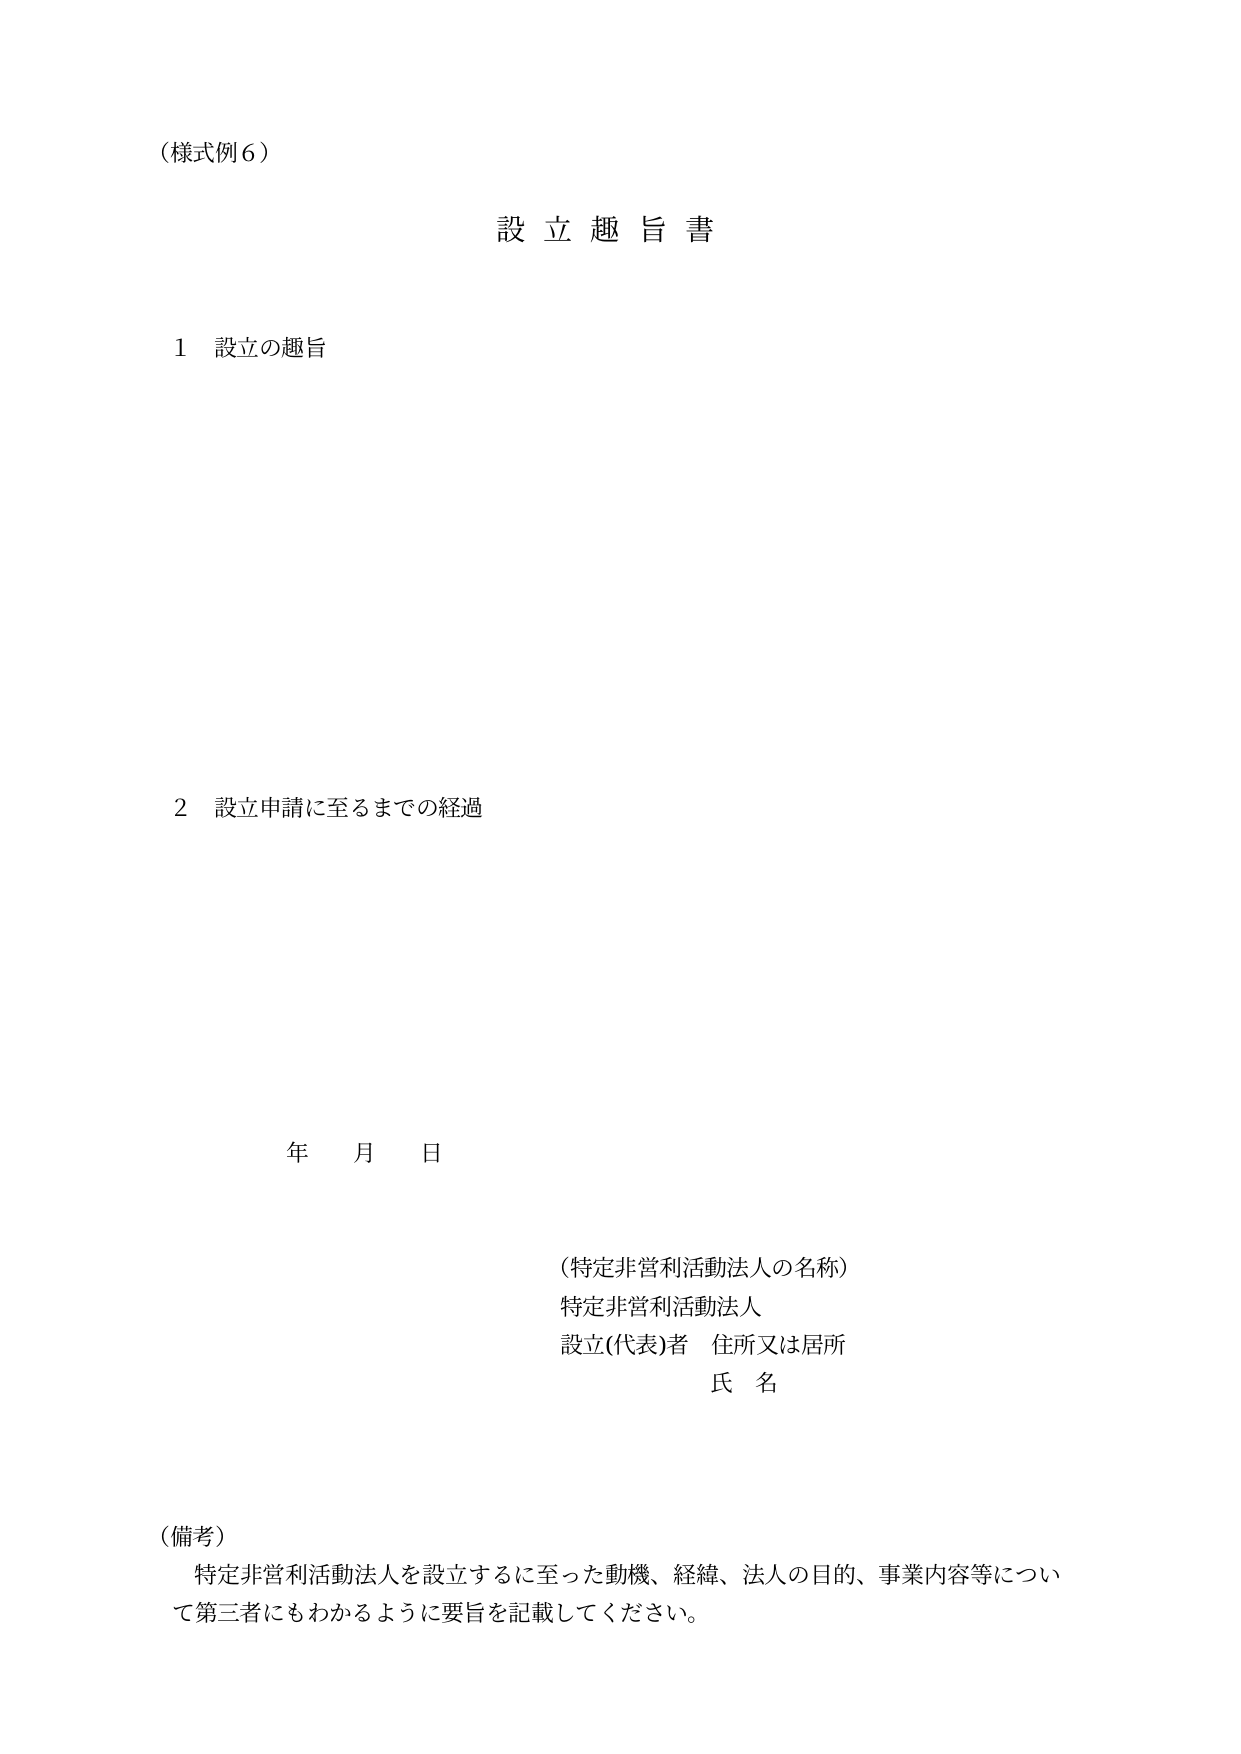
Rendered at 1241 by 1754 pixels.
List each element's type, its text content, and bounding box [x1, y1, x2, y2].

text （特定非営利活動法人の名称） [547, 1245, 1063, 1283]
text （様式例６） [148, 130, 1063, 168]
text 特定非営利活動法人 [560, 1283, 1063, 1322]
text 年 月 日 [197, 1130, 1063, 1168]
text 設立趣旨書 [148, 207, 1063, 248]
text ２ 設立申請に至るまでの経過 [148, 785, 1063, 823]
text 特定非営利活動法人を設立するに至った動機、経緯、法人の目的、事業内容等について第三者にもわかるように要旨を記載してください。 [172, 1552, 1063, 1628]
text 設立(代表)者 住所又は居所 [560, 1322, 1063, 1360]
text （備考） [148, 1513, 1063, 1552]
text １ 設立の趣旨 [148, 325, 1063, 363]
text 氏 名 [710, 1360, 1063, 1398]
